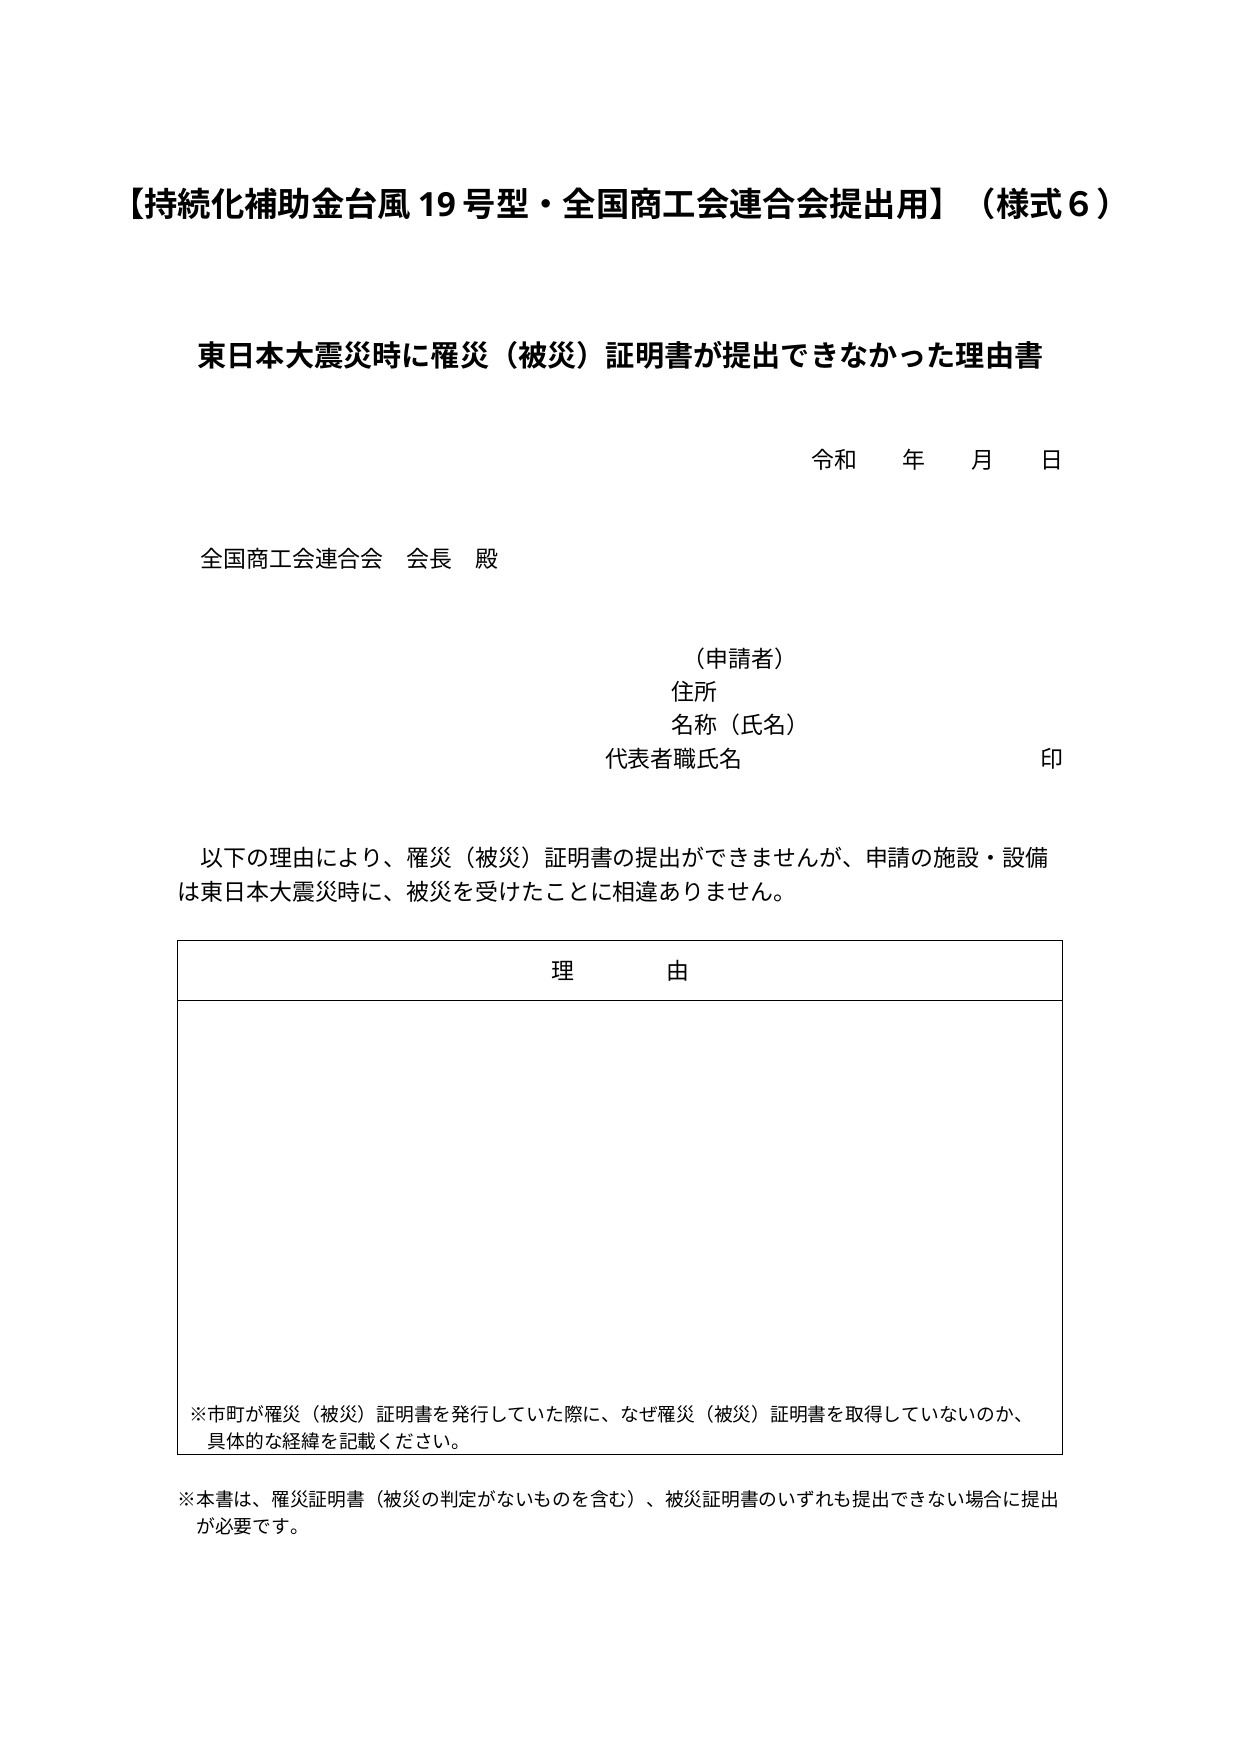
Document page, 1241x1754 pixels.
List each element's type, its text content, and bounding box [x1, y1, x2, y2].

text （申請者） [177, 641, 959, 674]
text 代表者職氏名 印 [177, 741, 1063, 774]
table_header 理 由 [178, 941, 1062, 1000]
text 住所 [177, 674, 959, 707]
text ※本書は、罹災証明書（被災の判定がないものを含む）、被災証明書のいずれも提出できない場合に提出が必要です。 [177, 1485, 1063, 1539]
text 全国商工会連合会 会長 殿 [177, 541, 1063, 574]
text 令和 年 月 日 [177, 442, 1063, 475]
text 以下の理由により、罹災（被災）証明書の提出ができませんが、申請の施設・設備は東日本大震災時に、被災を受けたことに相違ありません。 [177, 840, 1063, 907]
text 東日本大震災時に罹災（被災）証明書が提出できなかった理由書 [177, 333, 1063, 375]
text 名称（氏名） [177, 707, 959, 741]
table_cell ※市町が罹災（被災）証明書を発行していた際に、なぜ罹災（被災）証明書を取得していないのか、具体的な経緯を記載ください。 [178, 1001, 1062, 1454]
